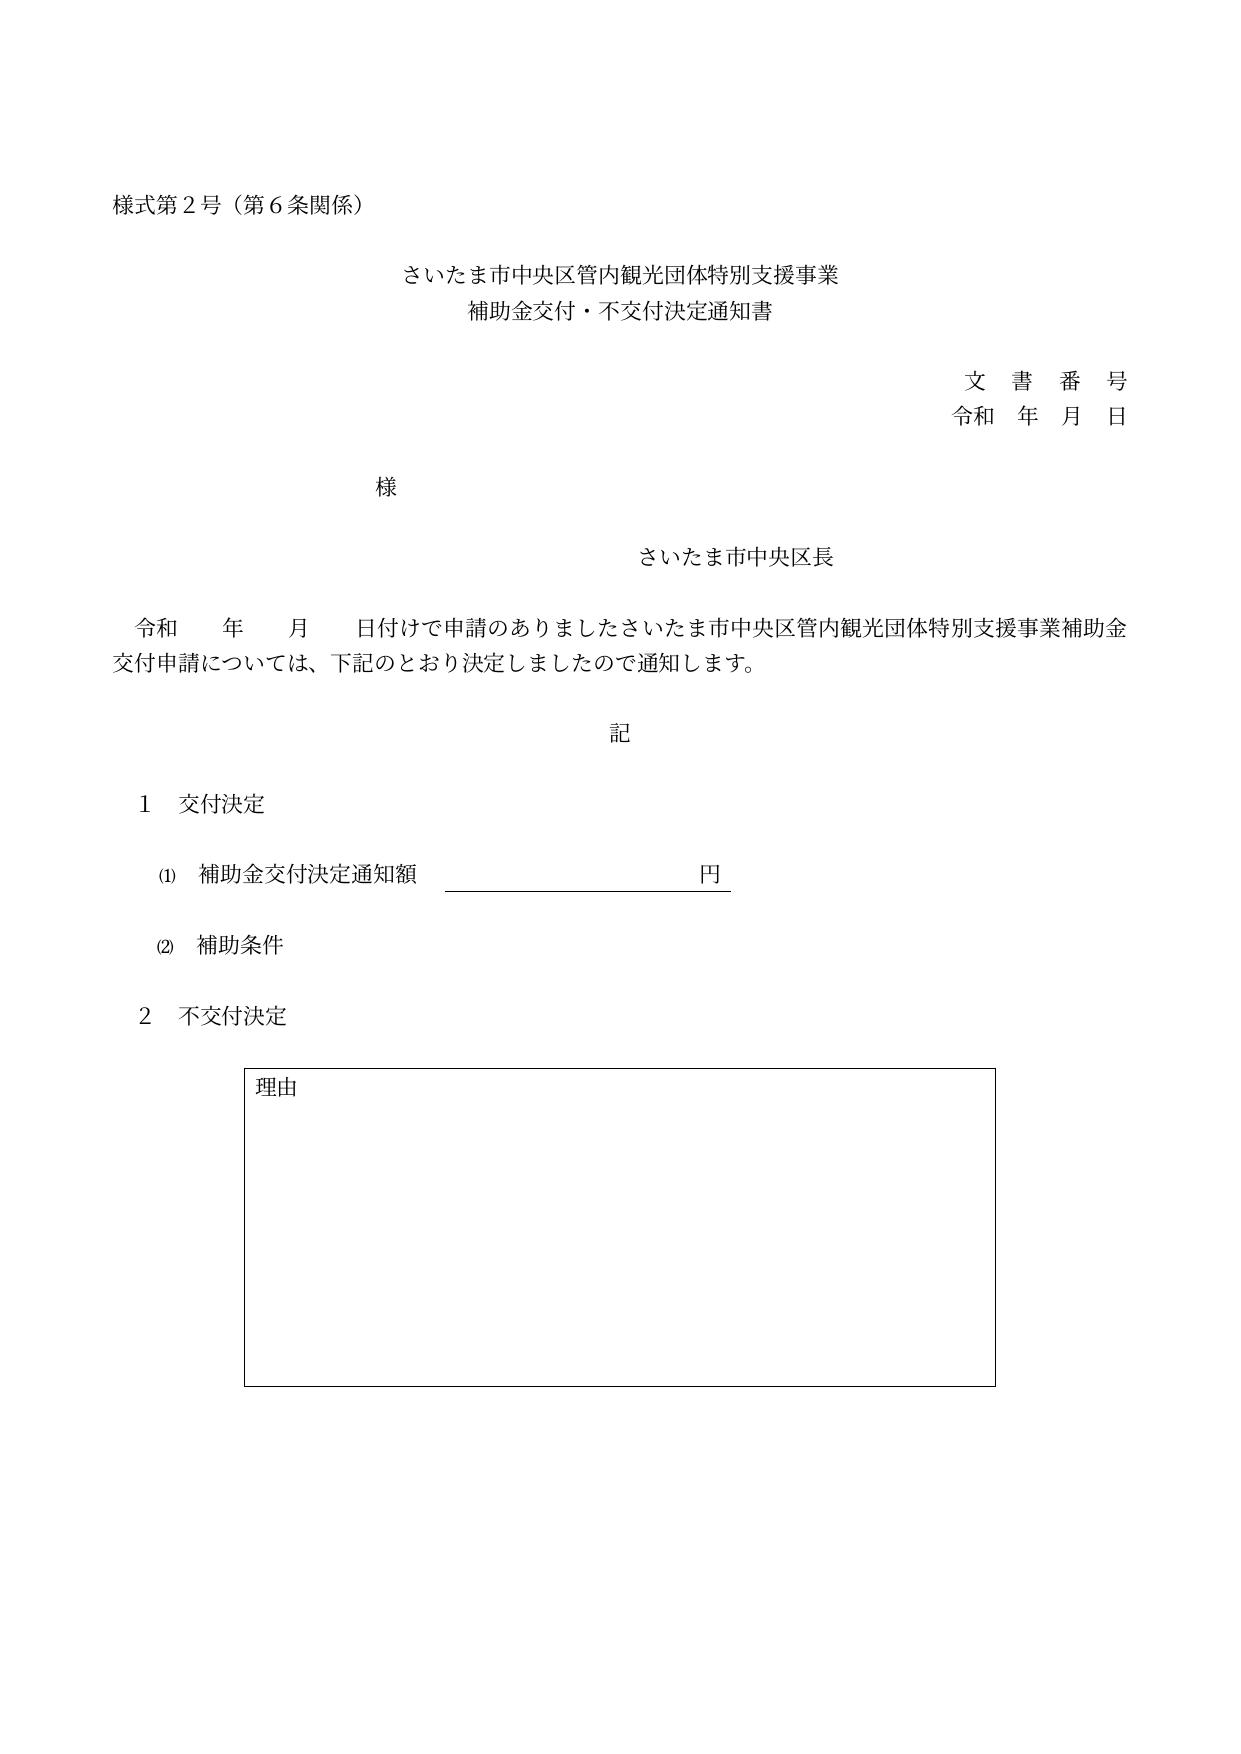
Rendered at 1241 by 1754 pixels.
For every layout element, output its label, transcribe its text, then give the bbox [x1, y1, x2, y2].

text ⑵ 補助条件 [112, 927, 1128, 962]
text 令和 年 月 日 [112, 398, 1128, 433]
subtitle 記 [112, 714, 1128, 750]
subtitle さいたま市中央区管内観光団体特別支援事業 [112, 257, 1128, 292]
text 様 [112, 468, 1128, 503]
table_header ⑴ 補助金交付決定通知額 [148, 855, 444, 891]
text 様式第２号（第６条関係） [112, 186, 1128, 222]
subtitle さいたま市中央区長 [112, 538, 1128, 574]
table_header 理由 [245, 1069, 995, 1386]
table_header 円 [445, 855, 731, 891]
text １ 交付決定 [112, 785, 1128, 820]
text ２ 不交付決定 [112, 997, 1128, 1032]
text 文書番号 [112, 362, 1128, 398]
subtitle 補助金交付・不交付決定通知書 [112, 292, 1128, 327]
text 令和 年 月 日付けで申請のありましたさいたま市中央区管内観光団体特別支援事業補助金交付申請については、下記のとおり決定しましたので通知します。 [112, 609, 1128, 679]
